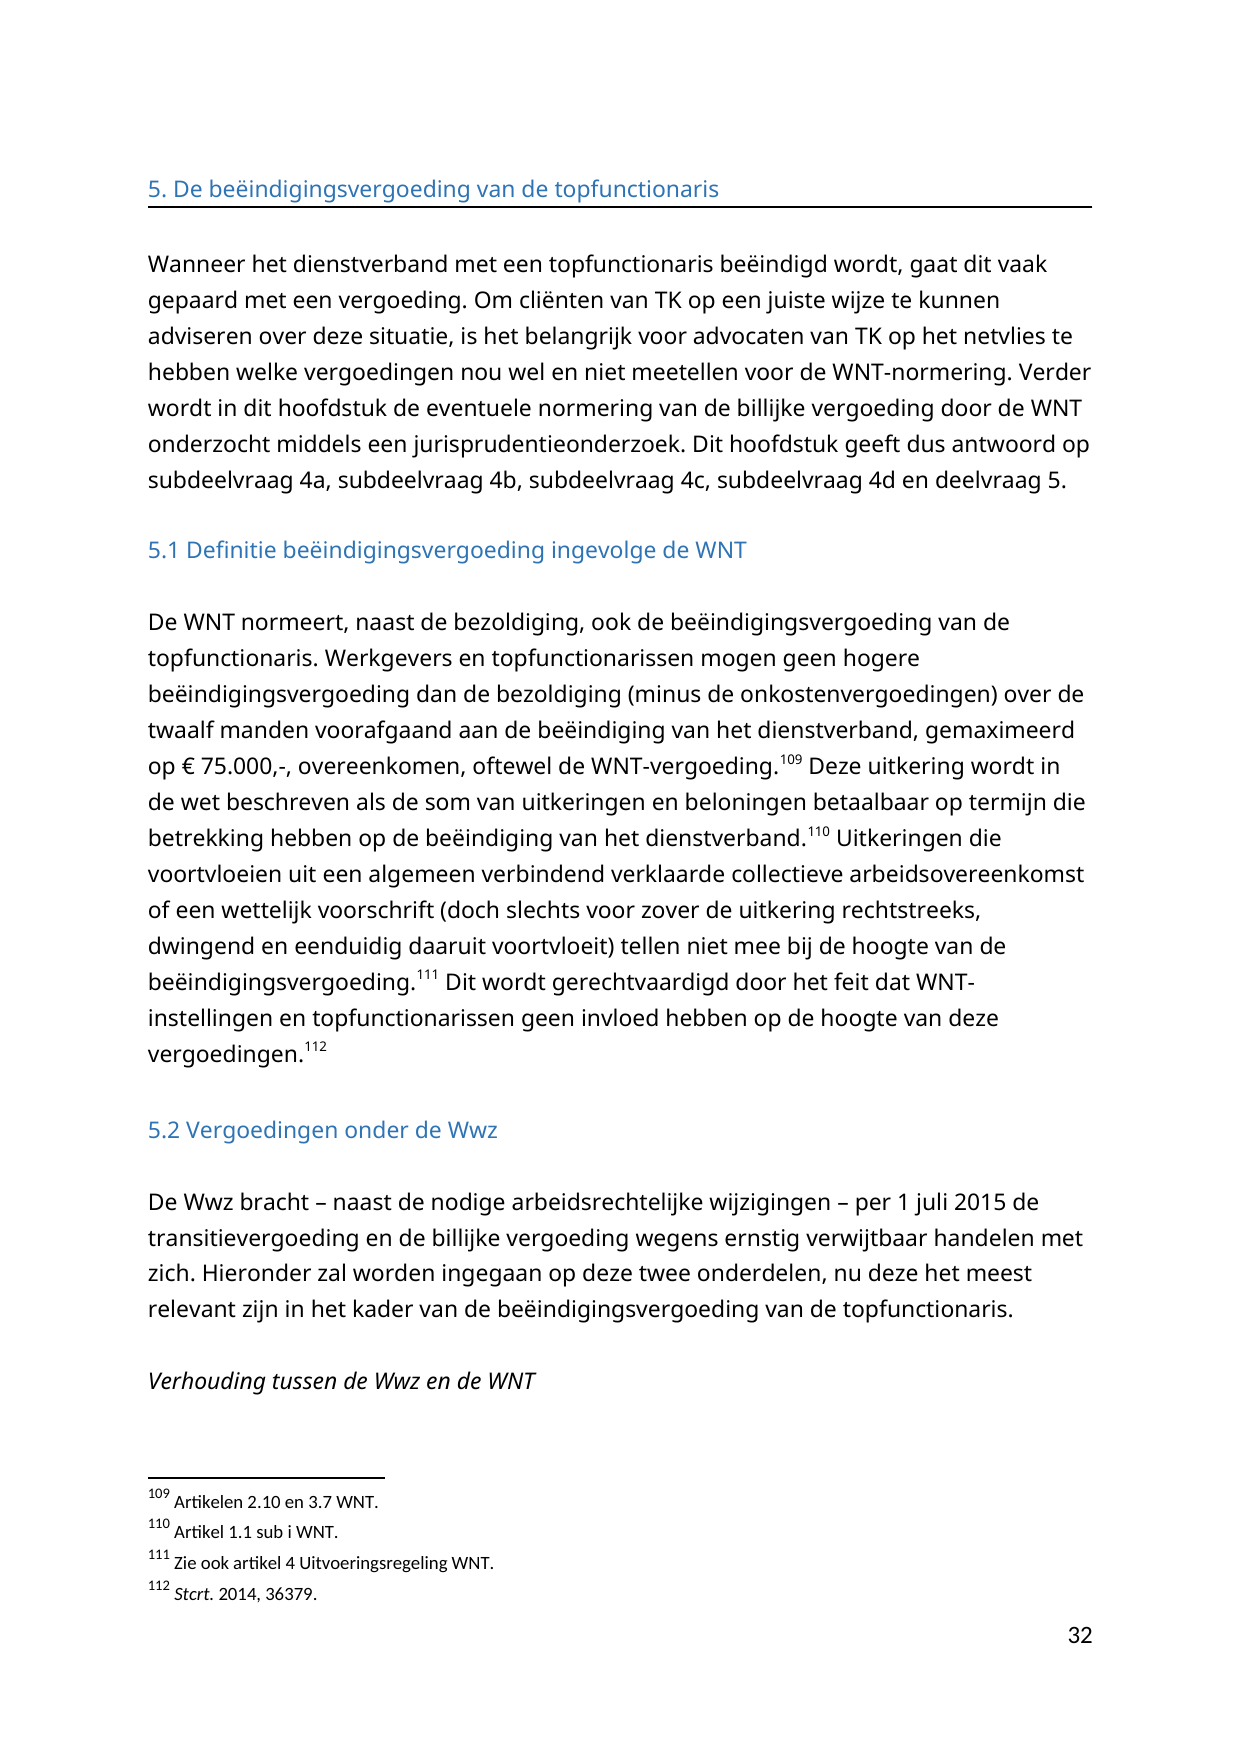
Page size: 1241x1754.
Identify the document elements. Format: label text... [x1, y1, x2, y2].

text Wanneer het dienstverband met een topfunctionaris beëindigd wordt, gaat dit vaak gepaard met een vergoeding. Om cliënten van TK op een juiste wijze te kunnen adviseren over deze situatie, is het belangrijk voor advocaten van TK op het netvlies te hebben welke vergoedingen nou wel en niet meetellen voor de WNT-normering. Verder wordt in dit hoofdstuk de eventuele normering van de billijke vergoeding door de WNT onderzocht middels een jurisprudentieonderzoek. Dit hoofdstuk geeft dus antwoord op subdeelvraag 4a, subdeelvraag 4b, subdeelvraag 4c, subdeelvraag 4d en deelvraag 5. [148, 248, 1092, 495]
text De WNT normeert, naast de bezoldiging, ook de beëindigingsvergoeding van de topfunctionaris. Werkgevers en topfunctionarissen mogen geen hogere beëindigingsvergoeding dan de bezoldiging (minus de onkostenvergoedingen) over de twaalf manden voorafgaand aan de beëindiging van het dienstverband, gemaximeerd op € 75.000,-, overeenkomen, oftewel de WNT-vergoeding. Deze uitkering wordt in de wet beschreven als de som van uitkeringen en beloningen betaalbaar op termijn die betrekking hebben op de beëindiging van het dienstverband. Uitkeringen die voortvloeien uit een algemeen verbindend verklaarde collectieve arbeidsovereenkomst of een wettelijk voorschrift (doch slechts voor zover de uitkering rechtstreeks, dwingend en eenduidig daaruit voortvloeit) tellen niet mee bij de hoogte van de beëindigingsvergoeding. Dit wordt gerechtvaardigd door het feit dat WNT-instellingen en topfunctionarissen geen invloed hebben op de hoogte van deze vergoedingen. [148, 606, 1092, 1069]
subtitle 5.2 Vergoedingen onder de Wwz [148, 1114, 1092, 1145]
text Verhouding tussen de Wwz en de WNT [148, 1365, 1092, 1396]
text De Wwz bracht – naast de nodige arbeidsrechtelijke wijzigingen – per 1 juli 2015 de transitievergoeding en de billijke vergoeding wegens ernstig verwijtbaar handelen met zich. Hieronder zal worden ingegaan op deze twee onderdelen, nu deze het meest relevant zijn in het kader van de beëindigingsvergoeding van de topfunctionaris. [148, 1186, 1092, 1324]
subtitle 5.1 Definitie beëindigingsvergoeding ingevolge de WNT [148, 534, 1092, 566]
subtitle 5. De beëindigingsvergoeding van de topfunctionaris [148, 173, 1092, 206]
